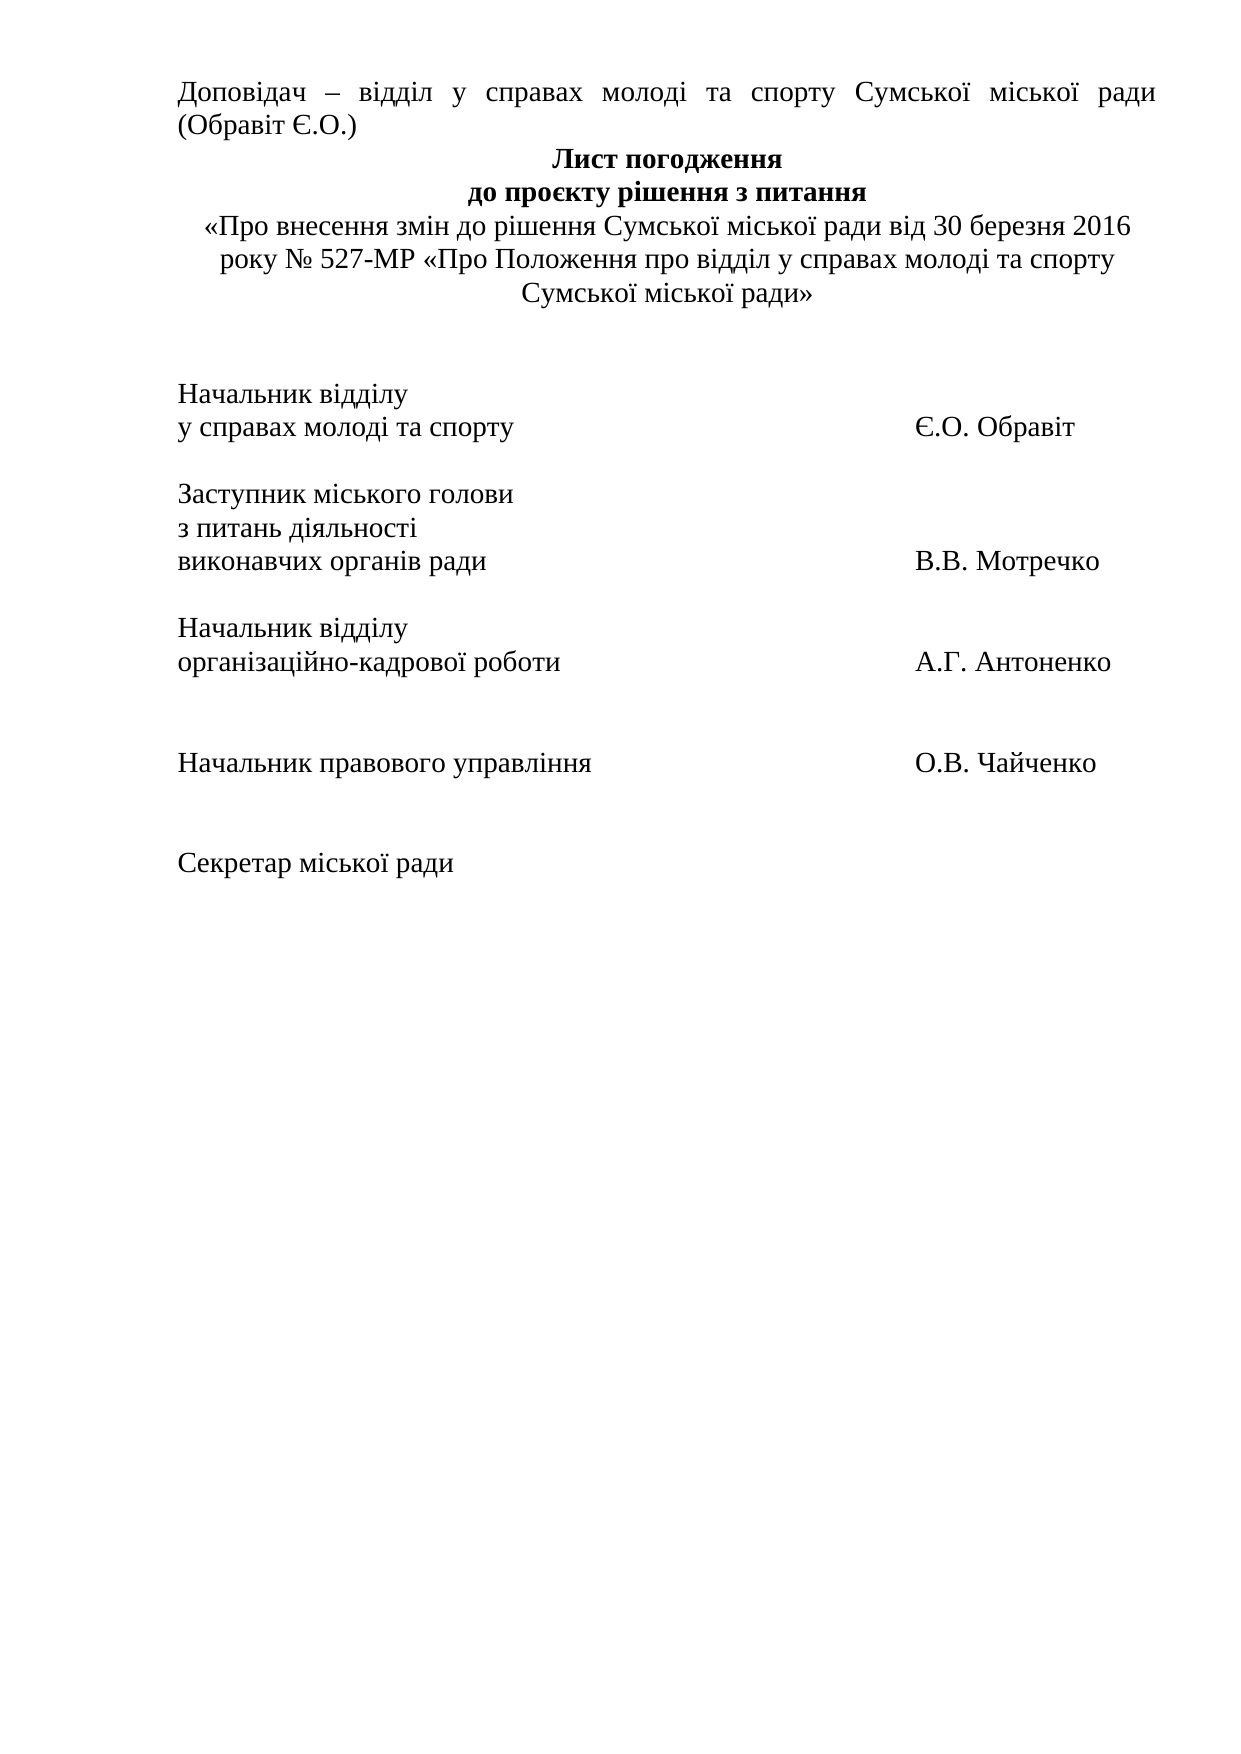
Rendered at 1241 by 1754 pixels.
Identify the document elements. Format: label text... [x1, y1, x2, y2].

text з питань діяльності [177, 510, 1157, 543]
text у справах молоді та спорту Є.О. Обравіт [177, 409, 1157, 443]
text Начальник правового управління О.В. Чайченко [177, 745, 1157, 778]
text Начальник відділу [177, 611, 1157, 644]
text Лист погодження [177, 141, 1157, 174]
text до проєкту рішення з питання [177, 174, 1157, 208]
text Доповідач – відділ у справах молоді та спорту Сумської міської ради (Обравіт Є.О.) [177, 74, 1157, 141]
text виконавчих органів ради В.В. Мотречко [177, 543, 1157, 577]
text Секретар міської ради [177, 845, 1157, 879]
text Заступник міського голови [177, 476, 1157, 510]
text організаційно-кадрової роботи А.Г. Антоненко [177, 644, 1157, 678]
text Начальник відділу [177, 376, 1157, 409]
text «Про внесення змін до рішення Сумської міської ради від 30 березня 2016 року № 527-МР «Про Положення про відділ у справах молоді та спорту Сумської міської ради» [177, 208, 1157, 309]
